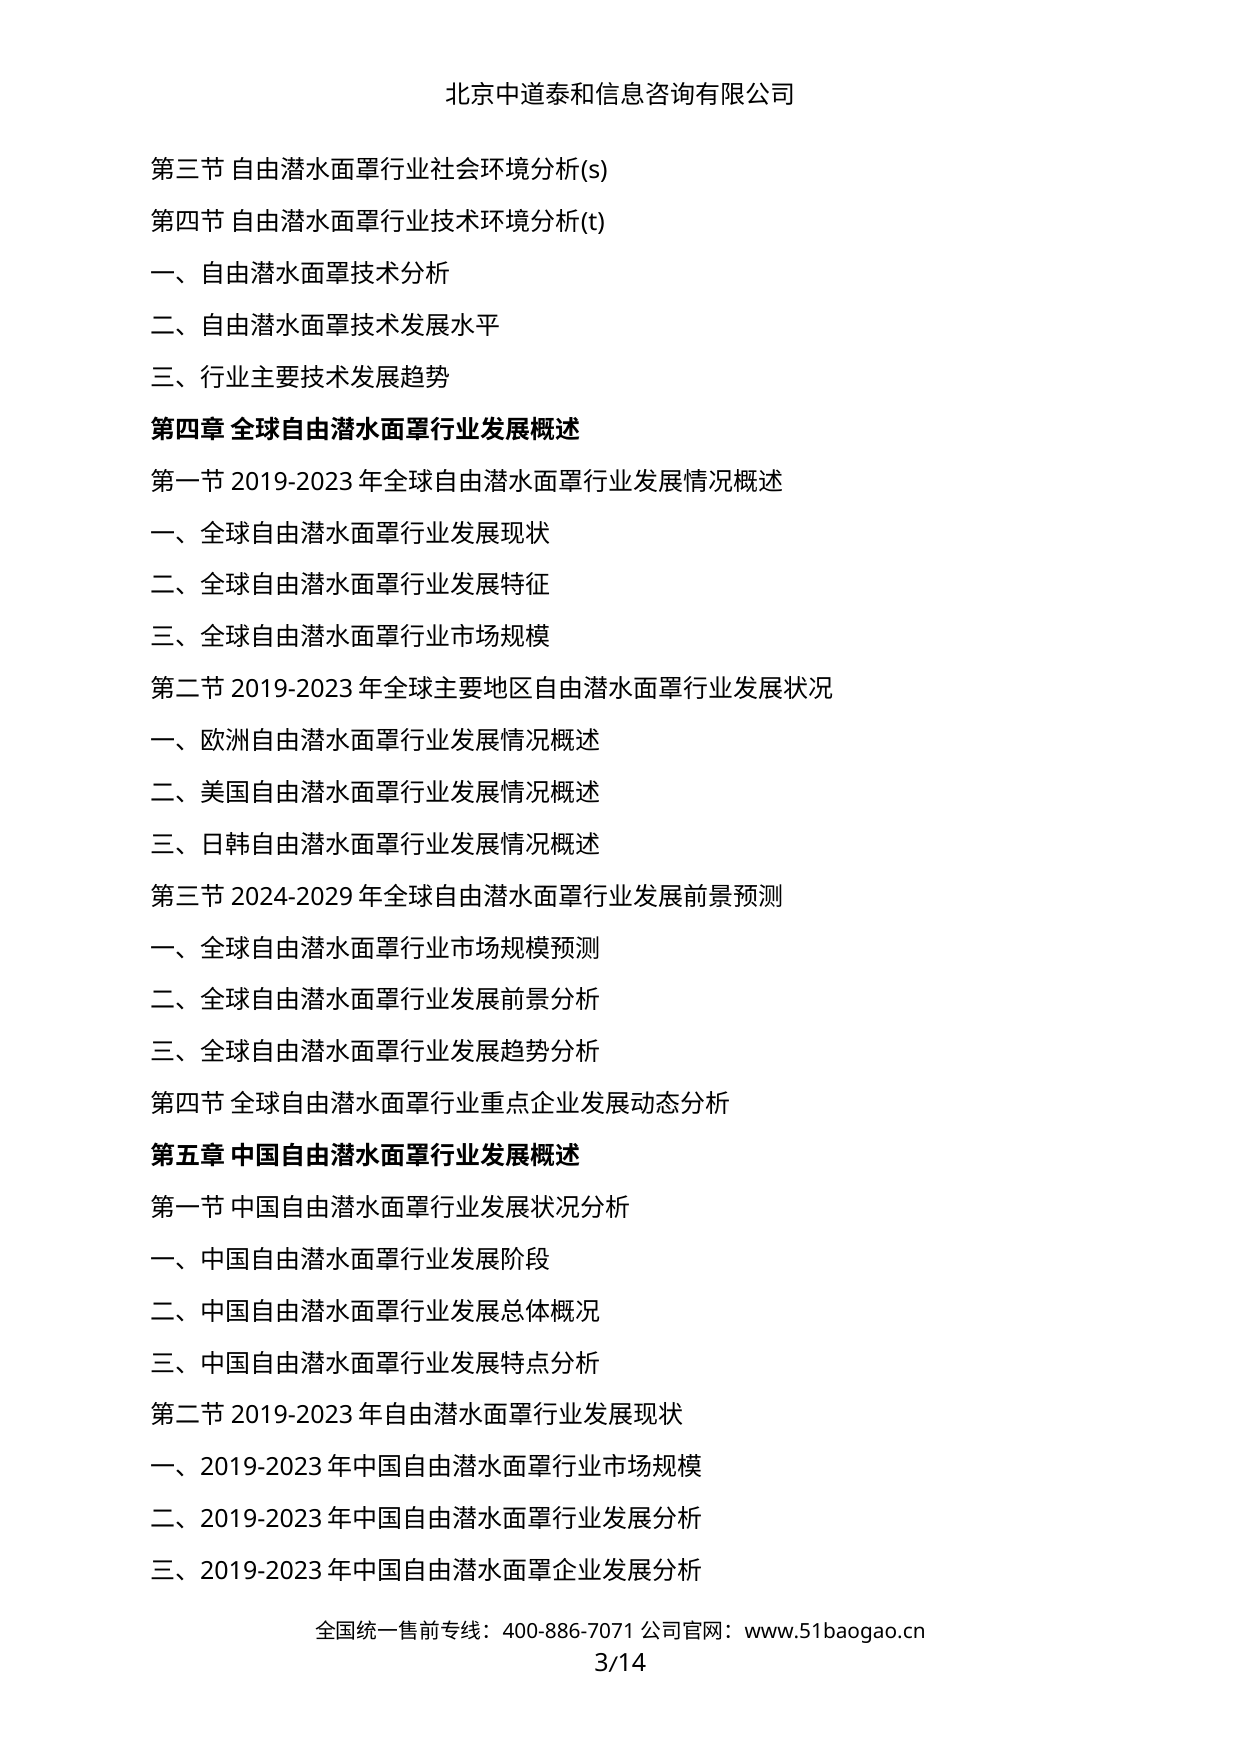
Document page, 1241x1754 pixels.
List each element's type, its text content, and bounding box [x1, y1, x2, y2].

text 第五章 中国自由潜水面罩行业发展概述 [150, 1136, 1090, 1172]
text 二、中国自由潜水面罩行业发展总体概况 [150, 1291, 1090, 1327]
text 第四节 自由潜水面罩行业技术环境分析(t) [150, 202, 1090, 238]
text 第二节 2019-2023年全球主要地区自由潜水面罩行业发展状况 [150, 669, 1090, 705]
text 二、全球自由潜水面罩行业发展前景分析 [150, 980, 1090, 1016]
text 第一节 中国自由潜水面罩行业发展状况分析 [150, 1187, 1090, 1224]
text 一、欧洲自由潜水面罩行业发展情况概述 [150, 721, 1090, 757]
text 二、全球自由潜水面罩行业发展特征 [150, 565, 1090, 601]
text 一、全球自由潜水面罩行业发展现状 [150, 513, 1090, 549]
text 三、2019-2023年中国自由潜水面罩企业发展分析 [150, 1551, 1090, 1587]
text 一、自由潜水面罩技术分析 [150, 254, 1090, 290]
text 三、全球自由潜水面罩行业市场规模 [150, 617, 1090, 653]
text 三、行业主要技术发展趋势 [150, 357, 1090, 394]
text 三、日韩自由潜水面罩行业发展情况概述 [150, 824, 1090, 861]
text 二、自由潜水面罩技术发展水平 [150, 306, 1090, 342]
text 一、全球自由潜水面罩行业市场规模预测 [150, 928, 1090, 964]
text 第三节 2024-2029年全球自由潜水面罩行业发展前景预测 [150, 876, 1090, 912]
text 第一节 2019-2023年全球自由潜水面罩行业发展情况概述 [150, 461, 1090, 497]
text 三、中国自由潜水面罩行业发展特点分析 [150, 1343, 1090, 1379]
text 一、中国自由潜水面罩行业发展阶段 [150, 1239, 1090, 1276]
text 第三节 自由潜水面罩行业社会环境分析(s) [150, 150, 1090, 186]
text 一、2019-2023年中国自由潜水面罩行业市场规模 [150, 1447, 1090, 1483]
text 第二节 2019-2023年自由潜水面罩行业发展现状 [150, 1395, 1090, 1431]
text 三、全球自由潜水面罩行业发展趋势分析 [150, 1032, 1090, 1068]
text 第四节 全球自由潜水面罩行业重点企业发展动态分析 [150, 1084, 1090, 1120]
text 二、美国自由潜水面罩行业发展情况概述 [150, 772, 1090, 809]
text 第四章 全球自由潜水面罩行业发展概述 [150, 409, 1090, 446]
text 二、2019-2023年中国自由潜水面罩行业发展分析 [150, 1499, 1090, 1535]
